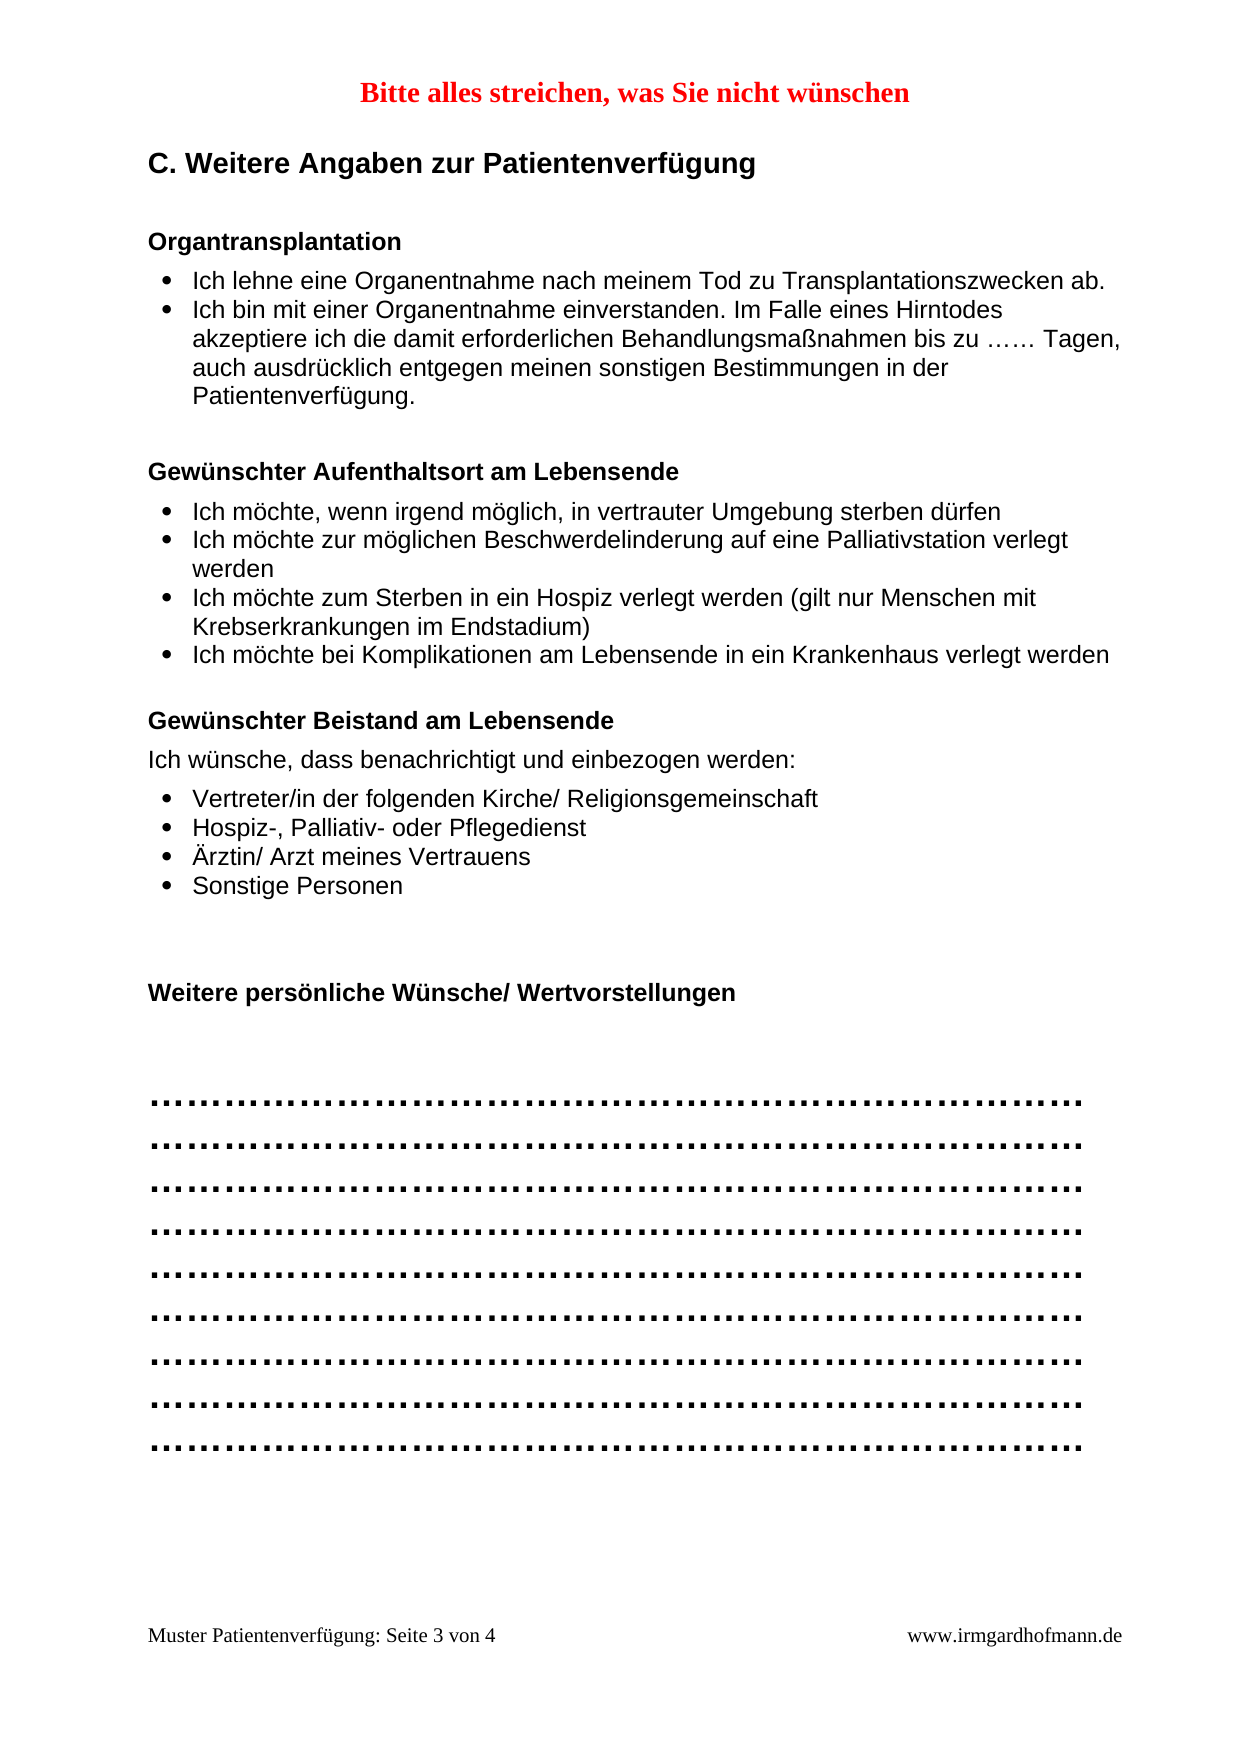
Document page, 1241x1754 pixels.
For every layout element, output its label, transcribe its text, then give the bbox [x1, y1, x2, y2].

list Hospiz-, Palliativ- oder Pflegedienst [162, 813, 1122, 842]
list Ich möchte zur möglichen Beschwerdelinderung auf eine Palliativstation verlegt werden [162, 525, 1122, 583]
text Gewünschter Aufenthaltsort am Lebensende [148, 457, 1122, 486]
list Sonstige Personen [162, 871, 1122, 900]
list Ich möchte bei Komplikationen am Lebensende in ein Krankenhaus verlegt werden [162, 641, 1122, 669]
text Gewünschter Beistand am Lebensende [148, 706, 1122, 735]
list Ich bin mit einer Organentnahme einverstanden. Im Falle eines Hirntodes akzeptiere ich die damit erforderlichen Behandlungsmaßnahmen bis zu …… Tagen, auch ausdrücklich entgegen meinen sonstigen Bestimmungen in der Patientenverfügung. [162, 295, 1122, 410]
text Ich wünsche, dass benachrichtigt und einbezogen werden: [148, 745, 1122, 774]
text Weitere persönliche Wünsche/ Wertvorstellungen [148, 978, 1122, 1007]
list Ich möchte zum Sterben in ein Hospiz verlegt werden (gilt nur Menschen mit Krebserkrankungen im Endstadium) [162, 583, 1122, 641]
text C. Weitere Angaben zur Patientenverfügung [148, 146, 1122, 180]
list Ich möchte, wenn irgend möglich, in vertrauter Umgebung sterben dürfen [162, 496, 1122, 525]
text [148, 1071, 1122, 1459]
text Organtransplantation [148, 227, 1122, 256]
list Ich lehne eine Organentnahme nach meinem Tod zu Transplantationszwecken ab. [162, 266, 1122, 295]
list Vertreter/in der folgenden Kirche/ Religionsgemeinschaft [162, 784, 1122, 813]
list Ärztin/ Arzt meines Vertrauens [162, 842, 1122, 871]
